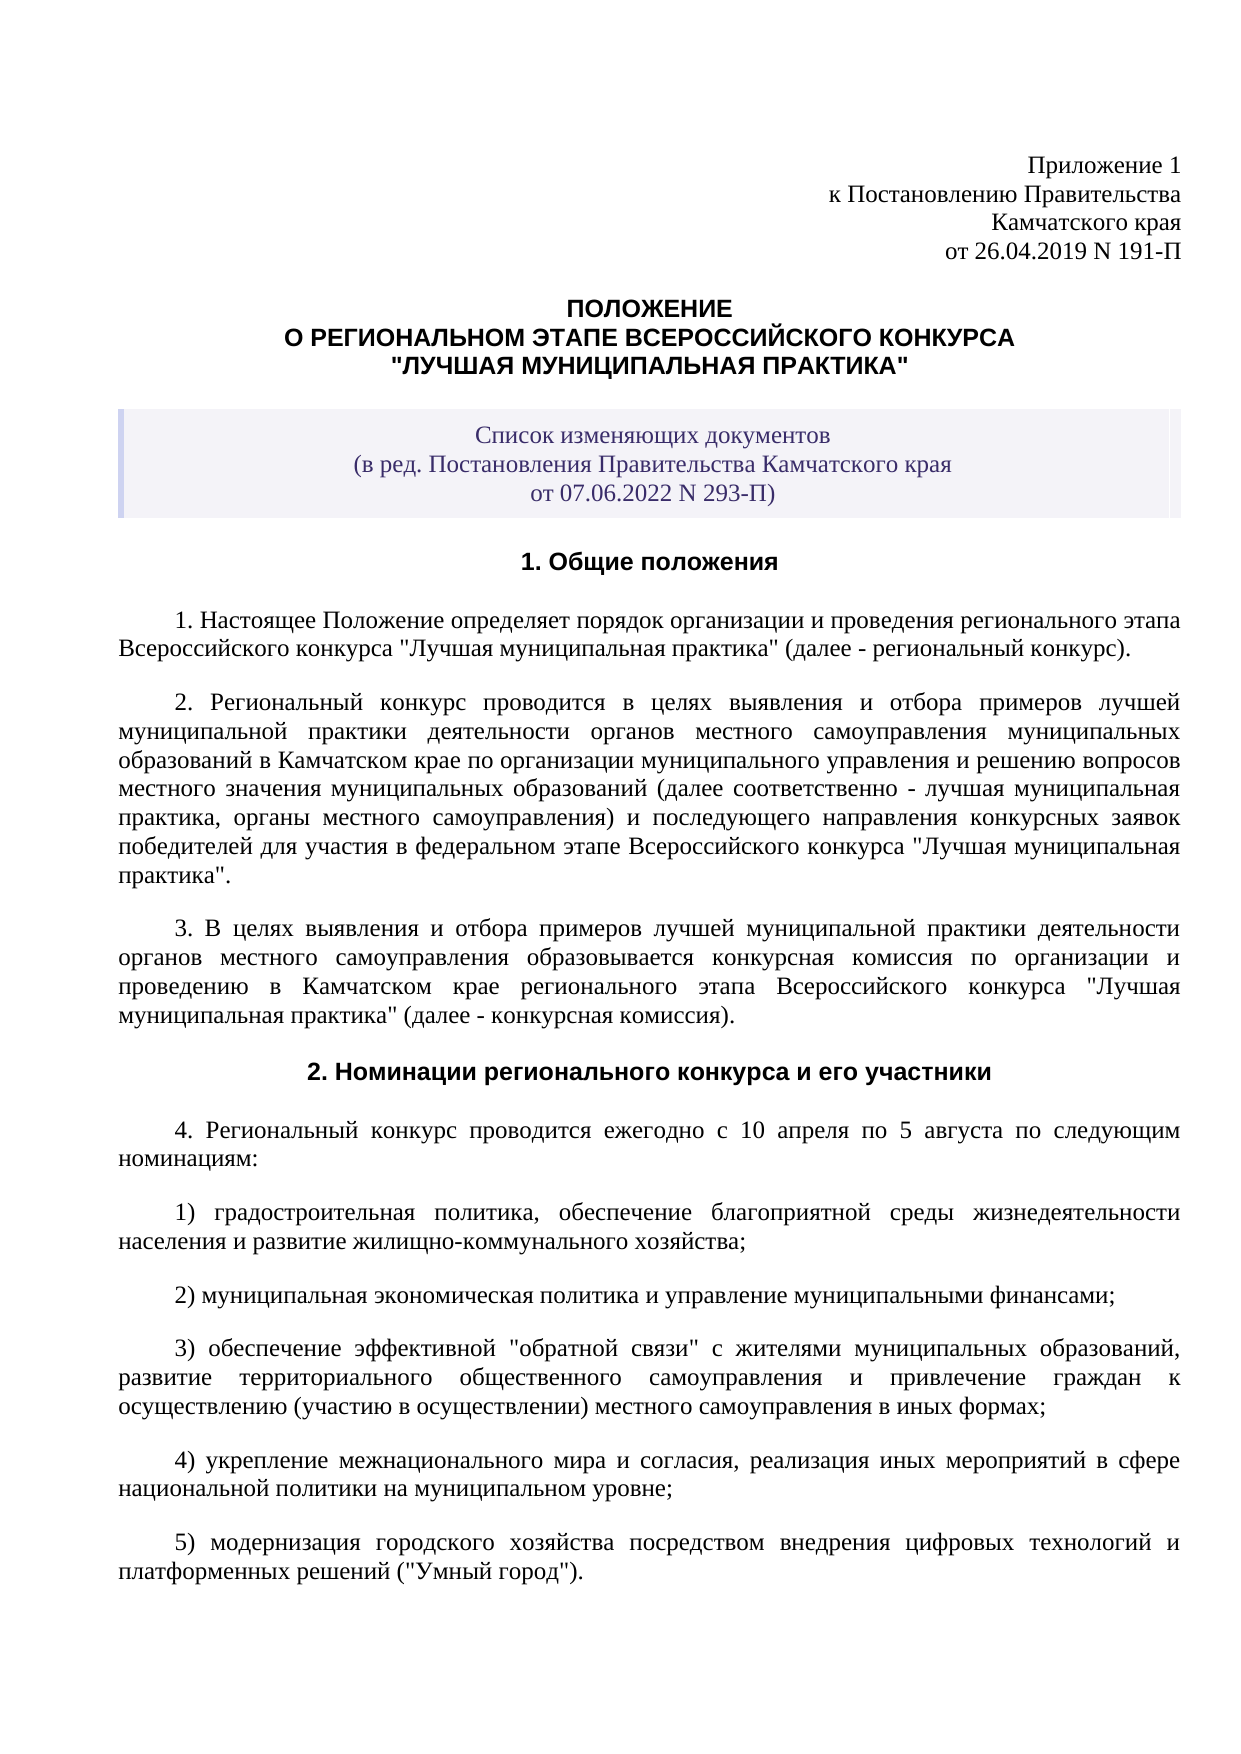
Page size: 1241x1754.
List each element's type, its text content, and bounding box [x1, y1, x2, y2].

text 5) модернизация городского хозяйства посредством внедрения цифровых технологий и платформенных решений ("Умный город"). [118, 1527, 1181, 1585]
text 2. Региональный конкурс проводится в целях выявления и отбора примеров лучшей муниципальной практики деятельности органов местного самоуправления муниципальных образований в Камчатском крае по организации муниципального управления и решению вопросов местного значения муниципальных образований (далее соответственно - лучшая муниципальная практика, органы местного самоуправления) и последующего направления конкурсных заявок победителей для участия в федеральном этапе Всероссийского конкурса "Лучшая муниципальная практика". [118, 687, 1181, 888]
text 1. Настоящее Положение определяет порядок организации и проведения регионального этапа Всероссийского конкурса "Лучшая муниципальная практика" (далее - региональный конкурс). [118, 605, 1181, 662]
text Камчатского края [118, 207, 1181, 236]
text Приложение 1 [118, 150, 1181, 179]
title "ЛУЧШАЯ МУНИЦИПАЛЬНАЯ ПРАКТИКА" [118, 351, 1181, 380]
table_header Список изменяющих документов (в ред. Постановления Правительства Камчатского края от 07.06.2022 N 293-П) [136, 409, 1169, 518]
text 3) обеспечение эффективной "обратной связи" с жителями муниципальных образований, развитие территориального общественного самоуправления и привлечение граждан к осуществлению (участию в осуществлении) местного самоуправления в иных формах; [118, 1333, 1181, 1420]
text 4) укрепление межнационального мира и согласия, реализация иных мероприятий в сфере национальной политики на муниципальном уровне; [118, 1445, 1181, 1502]
text 3. В целях выявления и отбора примеров лучшей муниципальной практики деятельности органов местного самоуправления образовывается конкурсная комиссия по организации и проведению в Камчатском крае регионального этапа Всероссийского конкурса "Лучшая муниципальная практика" (далее - конкурсная комиссия). [118, 913, 1181, 1028]
table_header [124, 409, 136, 518]
title ПОЛОЖЕНИЕ [118, 294, 1181, 322]
text 1) градостроительная политика, обеспечение благоприятной среды жизнедеятельности населения и развитие жилищно-коммунального хозяйства; [118, 1197, 1181, 1255]
text 4. Региональный конкурс проводится ежегодно с 10 апреля по 5 августа по следующим номинациям: [118, 1115, 1181, 1172]
title О РЕГИОНАЛЬНОМ ЭТАПЕ ВСЕРОССИЙСКОГО КОНКУРСА [118, 322, 1181, 351]
table_header [1170, 409, 1181, 518]
text от 26.04.2019 N 191-П [118, 236, 1181, 265]
text к Постановлению Правительства [118, 179, 1181, 207]
text 2) муниципальная экономическая политика и управление муниципальными финансами; [118, 1280, 1181, 1308]
table_header [118, 409, 124, 518]
title 2. Номинации регионального конкурса и его участники [118, 1057, 1181, 1086]
title 1. Общие положения [118, 547, 1181, 576]
